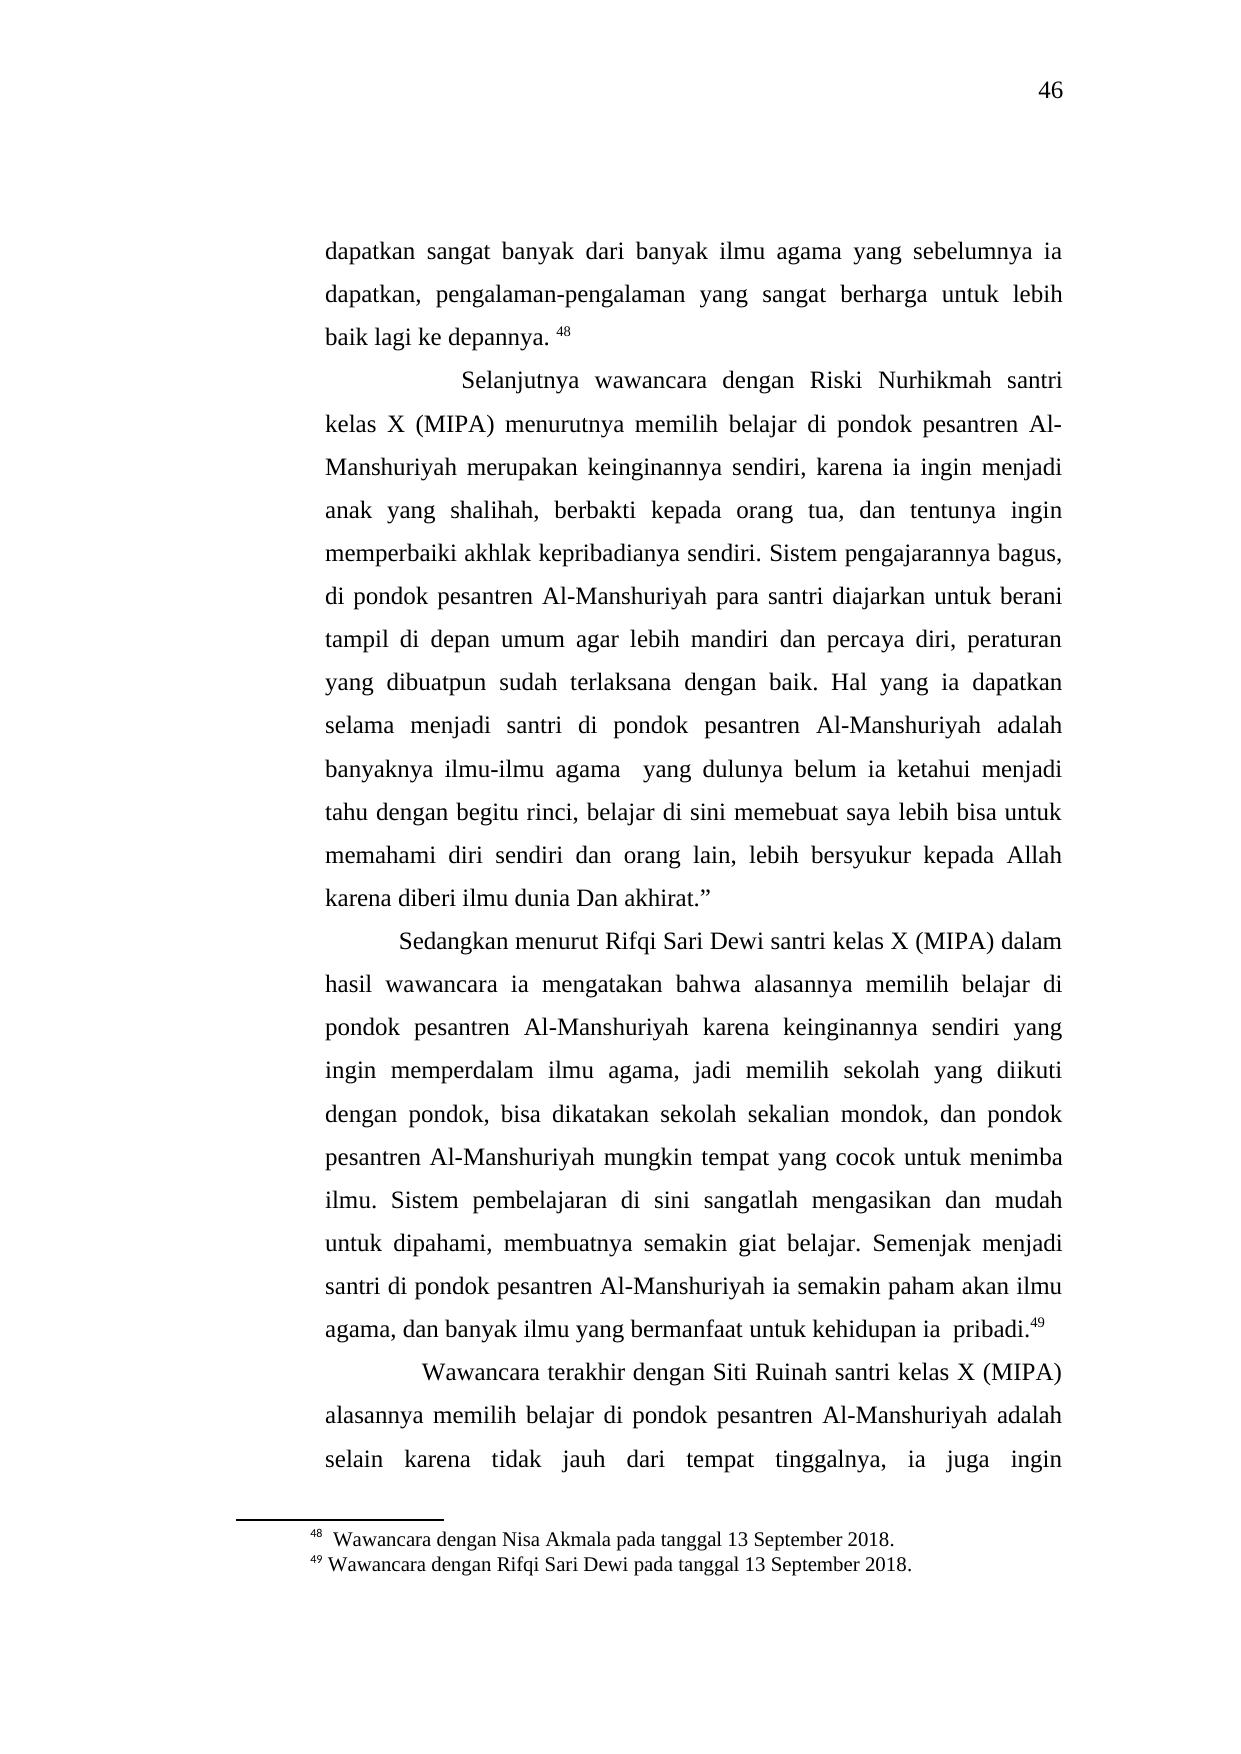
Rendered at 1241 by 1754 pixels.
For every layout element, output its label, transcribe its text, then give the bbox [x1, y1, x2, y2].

list Selanjutnya wawancara dengan Riski Nurhikmah santri kelas X (MIPA) menurutnya memilih belajar di pondok pesantren Al-Manshuriyah merupakan keinginannya sendiri, karena ia ingin menjadi anak yang shalihah, berbakti kepada orang tua, dan tentunya ingin memperbaiki akhlak kepribadianya sendiri. Sistem pengajarannya bagus, di pondok pesantren Al-Manshuriyah para santri diajarkan untuk berani tampil di depan umum agar lebih mandiri dan percaya diri, peraturan yang dibuatpun sudah terlaksana dengan baik. Hal yang ia dapatkan selama menjadi santri di pondok pesantren Al-Manshuriyah adalah banyaknya ilmu-ilmu agama yang dulunya belum ia ketahui menjadi tahu dengan begitu rinci, belajar di sini memebuat saya lebih bisa untuk memahami diri sendiri dan orang lain, lebih bersyukur kepada Allah karena diberi ilmu dunia Dan akhirat.” [325, 366, 1063, 912]
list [325, 1357, 1063, 1472]
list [325, 236, 1063, 351]
list Sedangkan menurut Rifqi Sari Dewi santri kelas X (MIPA) dalam hasil wawancara ia mengatakan bahwa alasannya memilih belajar di pondok pesantren Al-Manshuriyah karena keinginannya sendiri yang ingin memperdalam ilmu agama, jadi memilih sekolah yang diikuti dengan pondok, bisa dikatakan sekolah sekalian mondok, dan pondok pesantren Al-Manshuriyah mungkin tempat yang cocok untuk menimba ilmu. Sistem pembelajaran di sini sangatlah mengasikan dan mudah untuk dipahami, membuatnya semakin giat belajar. Semenjak menjadi santri di pondok pesantren Al-Manshuriyah ia semakin paham akan ilmu agama, dan banyak ilmu yang bermanfaat untuk kehidupan ia pribadi. [325, 926, 1063, 1343]
